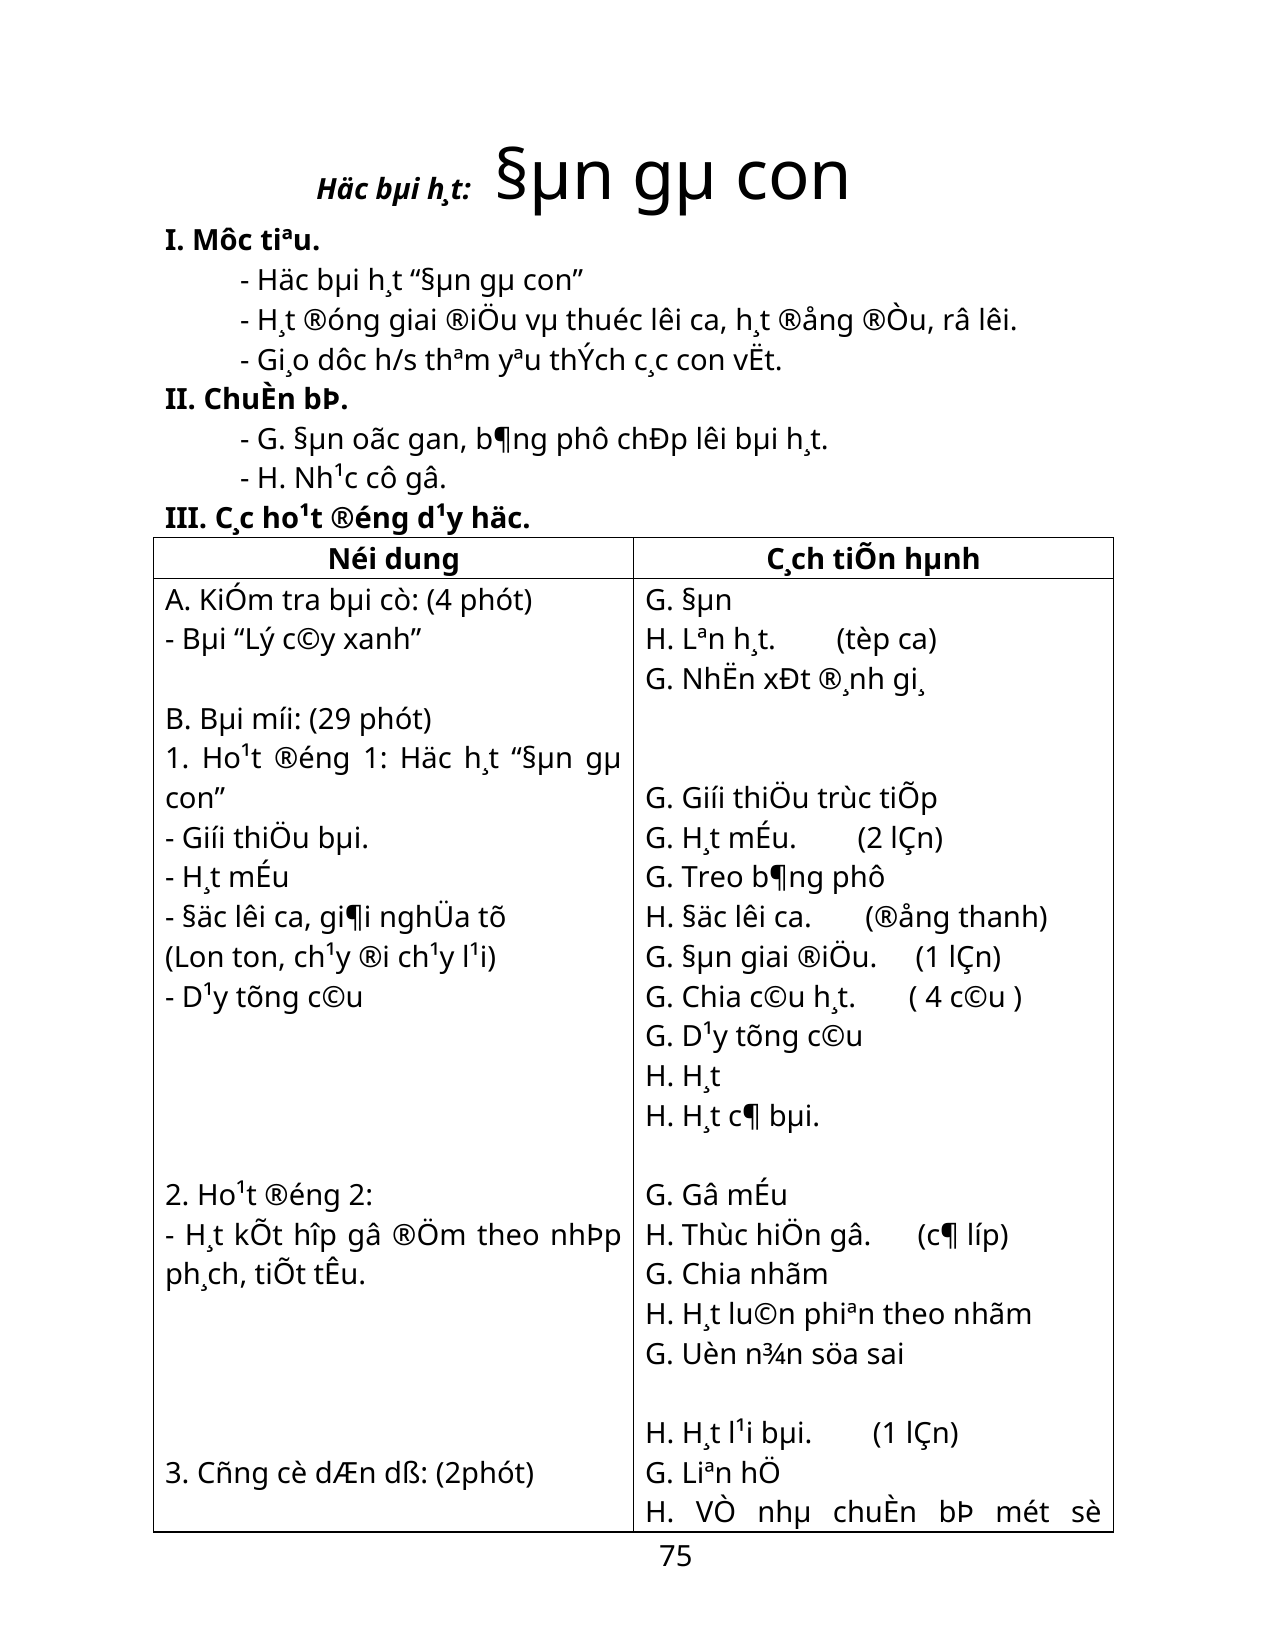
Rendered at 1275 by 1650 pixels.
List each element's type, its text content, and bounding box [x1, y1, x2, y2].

table_header C¸ch tiÕn hµnh [634, 538, 1113, 578]
text III. C¸c ho¹t ®éng d¹y häc. [165, 497, 1186, 537]
text II. ChuÈn bÞ. [165, 378, 1186, 418]
text - H. Nh¹c cô gâ. [240, 458, 1186, 497]
text Häc bµi h¸t: §µn gµ con [165, 126, 1186, 220]
text I. Môc tiªu. [165, 220, 1186, 259]
text - Häc bµi h¸t “§µn gµ con” [165, 259, 1186, 299]
text - G. §µn oãc gan, b¶ng phô chÐp lêi bµi h¸t. [240, 418, 1186, 458]
text - Gi¸o dôc h/s thªm yªu thÝch c¸c con vËt. [165, 339, 1186, 378]
text - H¸t ®óng giai ®iÖu vµ thuéc lêi ca, h¸t ®ång ®Òu, râ lêi. [165, 299, 1186, 339]
table_header Néi dung [154, 538, 633, 578]
